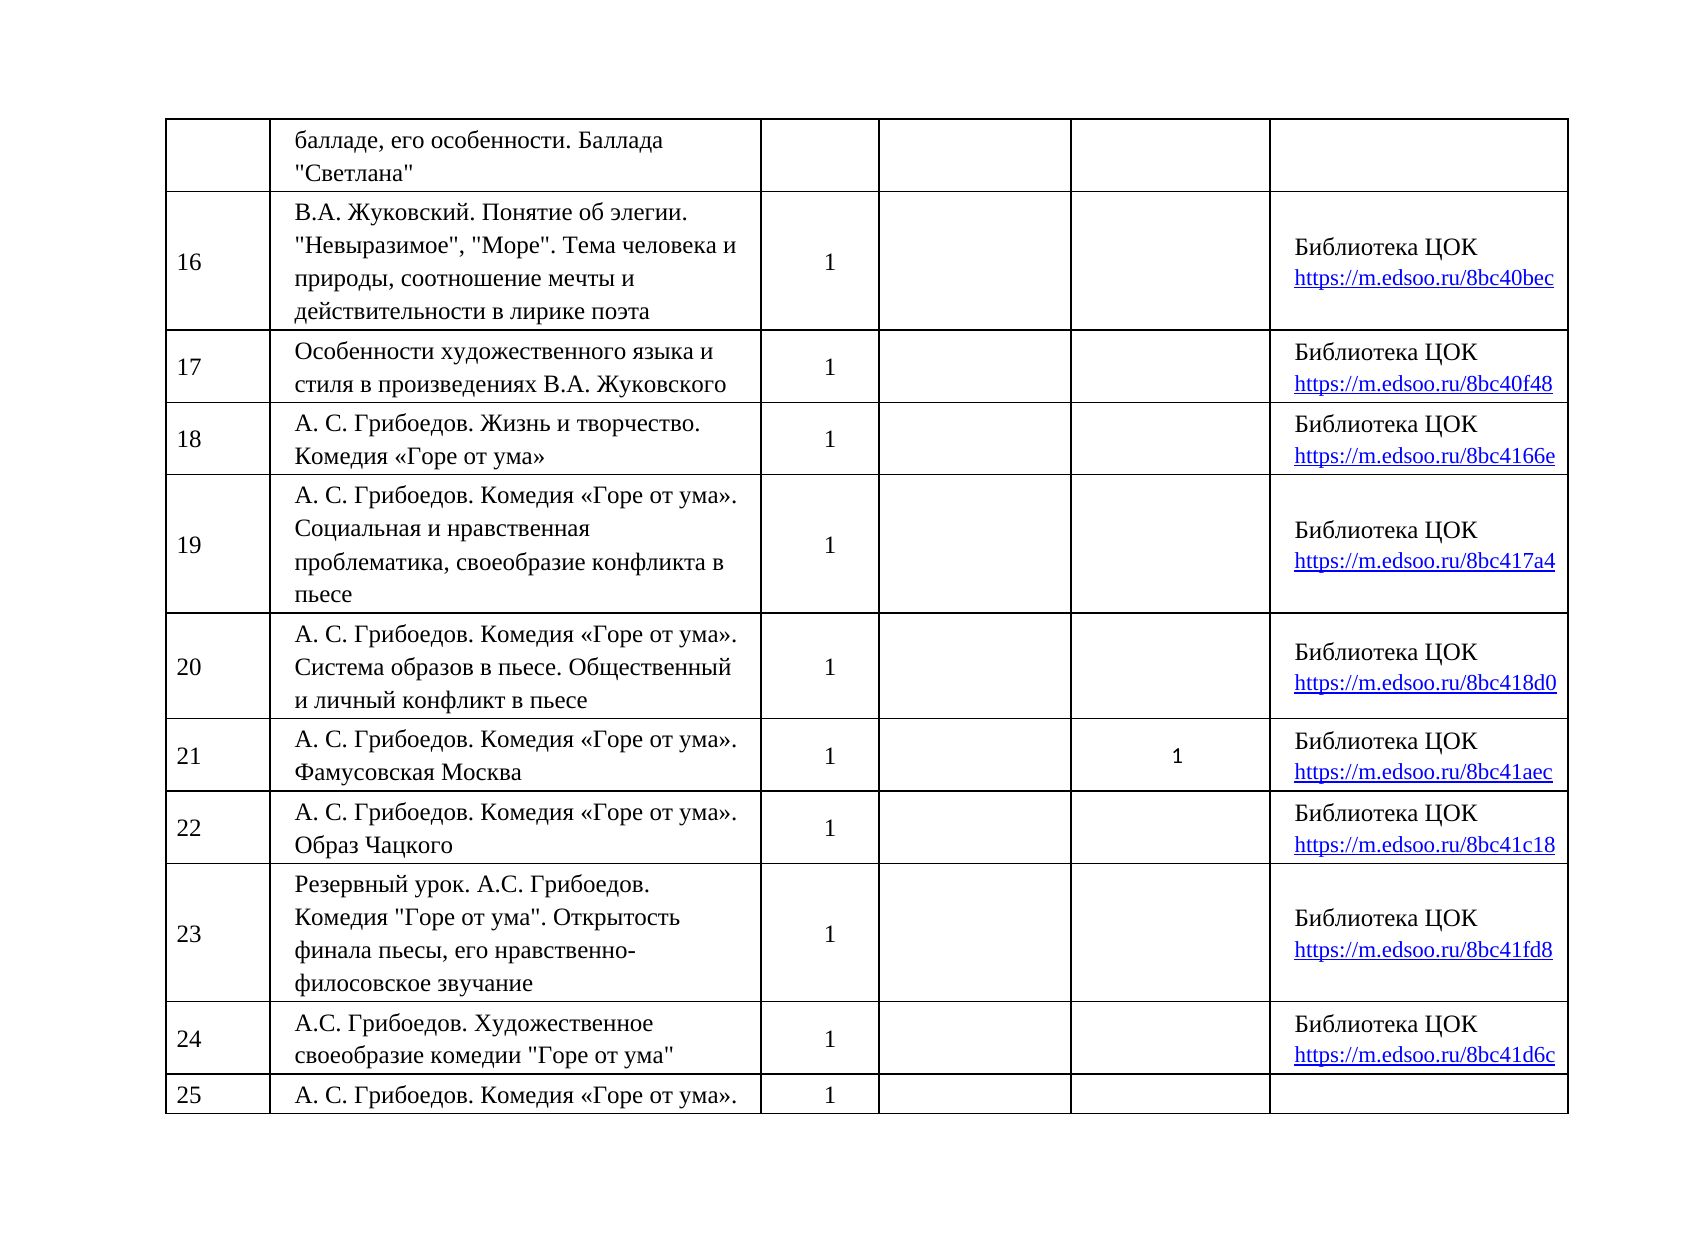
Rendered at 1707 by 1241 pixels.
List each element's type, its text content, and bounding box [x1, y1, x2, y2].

table_cell 17 [167, 331, 269, 401]
table_cell [880, 614, 1070, 718]
table_cell [1072, 120, 1269, 191]
table_cell [880, 864, 1070, 1001]
table_cell 19 [167, 475, 269, 612]
table_cell [880, 475, 1070, 612]
table_cell 1 [1072, 719, 1269, 790]
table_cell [271, 120, 760, 191]
table_cell 25 [167, 1075, 269, 1113]
table_cell [1271, 1075, 1567, 1113]
table_cell А. С. Грибоедов. Жизнь и творчество. Комедия «Горе от ума» [271, 403, 760, 474]
table_cell 23 [167, 864, 269, 1001]
table_cell Библиотека ЦОК https://m.edsoo.ru/8bc4166e [1271, 403, 1567, 474]
table_cell 20 [167, 614, 269, 718]
table_cell Особенности художественного языка и стиля в произведениях В.А. Жуковского [271, 331, 760, 401]
table_cell 1 [762, 192, 878, 329]
table_cell 1 [762, 403, 878, 474]
table_cell [880, 192, 1070, 329]
table_cell 1 [762, 614, 878, 718]
table_cell [1072, 1075, 1269, 1113]
table_cell В.А. Жуковский. Понятие об элегии. "Невыразимое", "Море". Тема человека и природы, соотношение мечты и действительности в лирике поэта [271, 192, 760, 329]
table_cell [1072, 403, 1269, 474]
table_cell [880, 331, 1070, 401]
table_cell 21 [167, 719, 269, 790]
table_cell 1 [762, 864, 878, 1001]
table_cell [1072, 864, 1269, 1001]
table_cell Библиотека ЦОК https://m.edsoo.ru/8bc418d0 [1271, 614, 1567, 718]
table_cell Библиотека ЦОК https://m.edsoo.ru/8bc41c18 [1271, 792, 1567, 862]
table_cell А. С. Грибоедов. Комедия «Горе от ума». Фамусовская Москва [271, 719, 760, 790]
table_cell [880, 120, 1070, 191]
table_cell [880, 719, 1070, 790]
table_cell А. С. Грибоедов. Комедия «Горе от ума». Система образов в пьесе. Общественный и личный конфликт в пьесе [271, 614, 760, 718]
table_cell 1 [762, 1075, 878, 1113]
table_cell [271, 1075, 760, 1113]
table_cell 1 [762, 331, 878, 401]
table_cell 1 [762, 719, 878, 790]
table_cell [880, 792, 1070, 862]
table_cell [880, 403, 1070, 474]
table_cell 24 [167, 1002, 269, 1073]
table_cell [1072, 475, 1269, 612]
table_cell [1072, 614, 1269, 718]
table_cell 22 [167, 792, 269, 862]
table_cell [880, 1075, 1070, 1113]
table_cell [1072, 331, 1269, 401]
table_cell 16 [167, 192, 269, 329]
table_cell [1072, 192, 1269, 329]
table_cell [1271, 120, 1567, 191]
table_cell [1072, 792, 1269, 862]
table_cell 1 [762, 792, 878, 862]
table_cell А. С. Грибоедов. Комедия «Горе от ума». Образ Чацкого [271, 792, 760, 862]
table_cell Библиотека ЦОК https://m.edsoo.ru/8bc40bec [1271, 192, 1567, 329]
table_cell Резервный урок. А.С. Грибоедов. Комедия "Горе от ума". Открытость финала пьесы, его нравственно-филосовское звучание [271, 864, 760, 1001]
table_cell А. С. Грибоедов. Комедия «Горе от ума». Социальная и нравственная проблематика, своеобразие конфликта в пьесе [271, 475, 760, 612]
table_cell Библиотека ЦОК https://m.edsoo.ru/8bc41aec [1271, 719, 1567, 790]
table_cell А.С. Грибоедов. Художественное своеобразие комедии "Горе от ума" [271, 1002, 760, 1073]
table_cell Библиотека ЦОК https://m.edsoo.ru/8bc40f48 [1271, 331, 1567, 401]
table_cell Библиотека ЦОК https://m.edsoo.ru/8bc41d6c [1271, 1002, 1567, 1073]
table_cell 15 [167, 120, 269, 191]
table_cell 1 [762, 120, 878, 191]
table_cell [1072, 1002, 1269, 1073]
table_cell 18 [167, 403, 269, 474]
table_cell 1 [762, 475, 878, 612]
table_cell [880, 1002, 1070, 1073]
table_cell Библиотека ЦОК https://m.edsoo.ru/8bc417a4 [1271, 475, 1567, 612]
table_cell 1 [762, 1002, 878, 1073]
table_cell Библиотека ЦОК https://m.edsoo.ru/8bc41fd8 [1271, 864, 1567, 1001]
